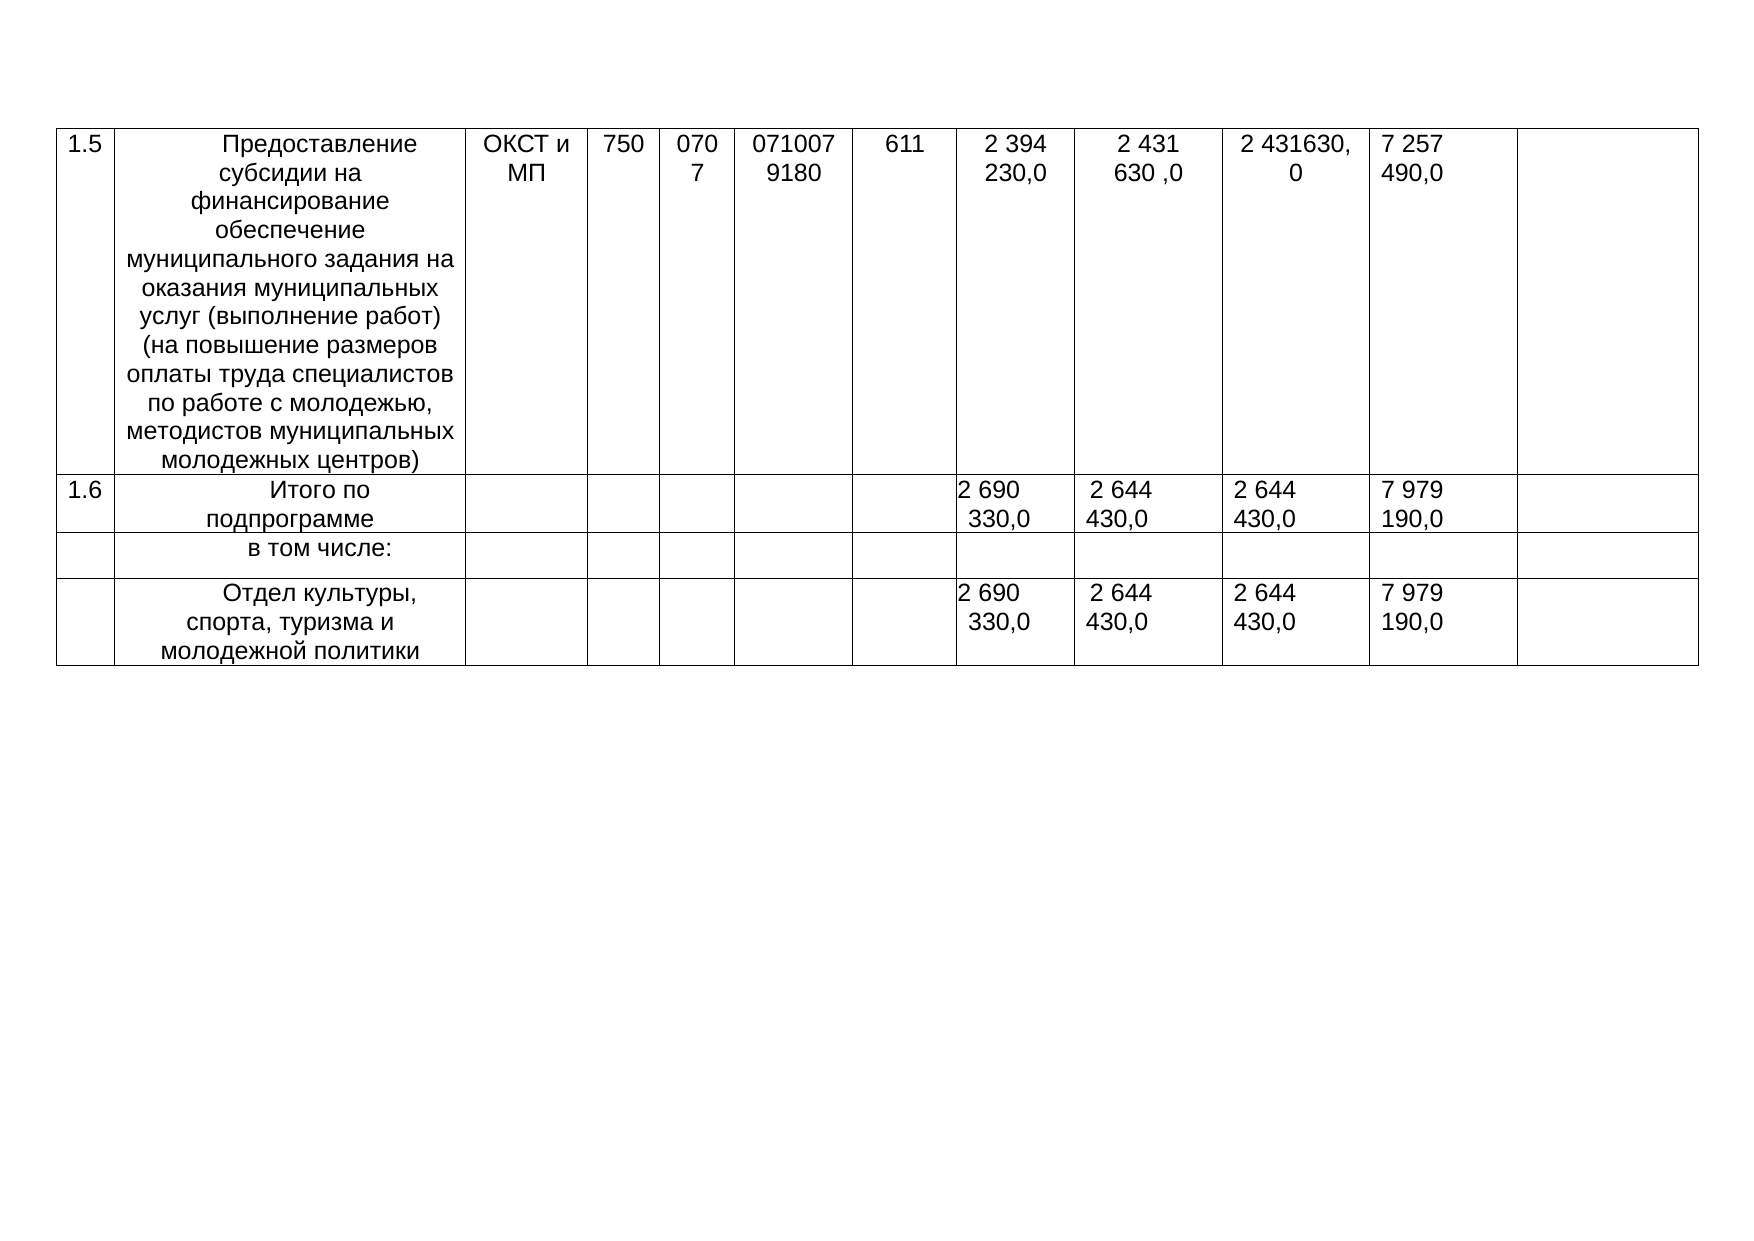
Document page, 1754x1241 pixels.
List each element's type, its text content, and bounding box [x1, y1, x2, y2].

table_cell в том числе: [115, 533, 465, 577]
table_cell [957, 533, 1074, 577]
table_cell [1075, 533, 1222, 577]
table_cell [466, 533, 587, 577]
table_cell 1.5 [57, 129, 114, 474]
table_cell [1518, 579, 1698, 665]
table_cell 1.6 [57, 475, 114, 532]
table_cell [466, 579, 587, 665]
table_cell 2 644 430,0 [1075, 579, 1222, 665]
table_cell ОКСТ и МП [466, 129, 587, 474]
table_cell [853, 475, 956, 532]
table_cell 611 [853, 129, 956, 474]
table_cell 2 644 430,0 [1223, 475, 1369, 532]
table_cell [466, 475, 587, 532]
table_cell [588, 475, 659, 532]
table_cell [1518, 475, 1698, 532]
table_cell Отдел культуры, спорта, туризма и молодежной политики [115, 579, 465, 665]
table_cell [660, 475, 734, 532]
table_cell [1518, 129, 1698, 474]
table_cell 0710079180 [735, 129, 852, 474]
table_cell [57, 579, 114, 665]
table_cell 2 394 230,0 [957, 129, 1074, 474]
table_cell 2 690 330,0 [957, 475, 1074, 532]
table_cell [1518, 533, 1698, 577]
table_cell 0707 [660, 129, 734, 474]
table_cell [1370, 533, 1517, 577]
table_cell 7 979 190,0 [1370, 475, 1517, 532]
table_cell 2 431 630 ,0 [1075, 129, 1222, 474]
table_cell [853, 533, 956, 577]
table_cell [57, 533, 114, 577]
table_cell [660, 579, 734, 665]
table_cell [853, 579, 956, 665]
table_cell 750 [588, 129, 659, 474]
table_cell [1223, 533, 1369, 577]
table_cell 2 690 330,0 [957, 579, 1074, 665]
table_cell Итого по подпрограмме [115, 475, 465, 532]
table_cell 2 644 430,0 [1223, 579, 1369, 665]
table_cell [660, 533, 734, 577]
table_cell [588, 579, 659, 665]
table_cell [735, 533, 852, 577]
table_cell 2 644 430,0 [1075, 475, 1222, 532]
table_cell [735, 475, 852, 532]
table_cell 7 979 190,0 [1370, 579, 1517, 665]
table_cell 7 257 490,0 [1370, 129, 1517, 474]
table_cell [735, 579, 852, 665]
table_cell [588, 533, 659, 577]
table_cell 2 431630,0 [1223, 129, 1369, 474]
table_cell Предоставление субсидии на финансирование обеспечение муниципального задания на оказания муниципальных услуг (выполнение работ) (на повышение размеров оплаты труда специалистов по работе с молодежью, методистов муниципальных молодежных центров) [115, 129, 465, 474]
